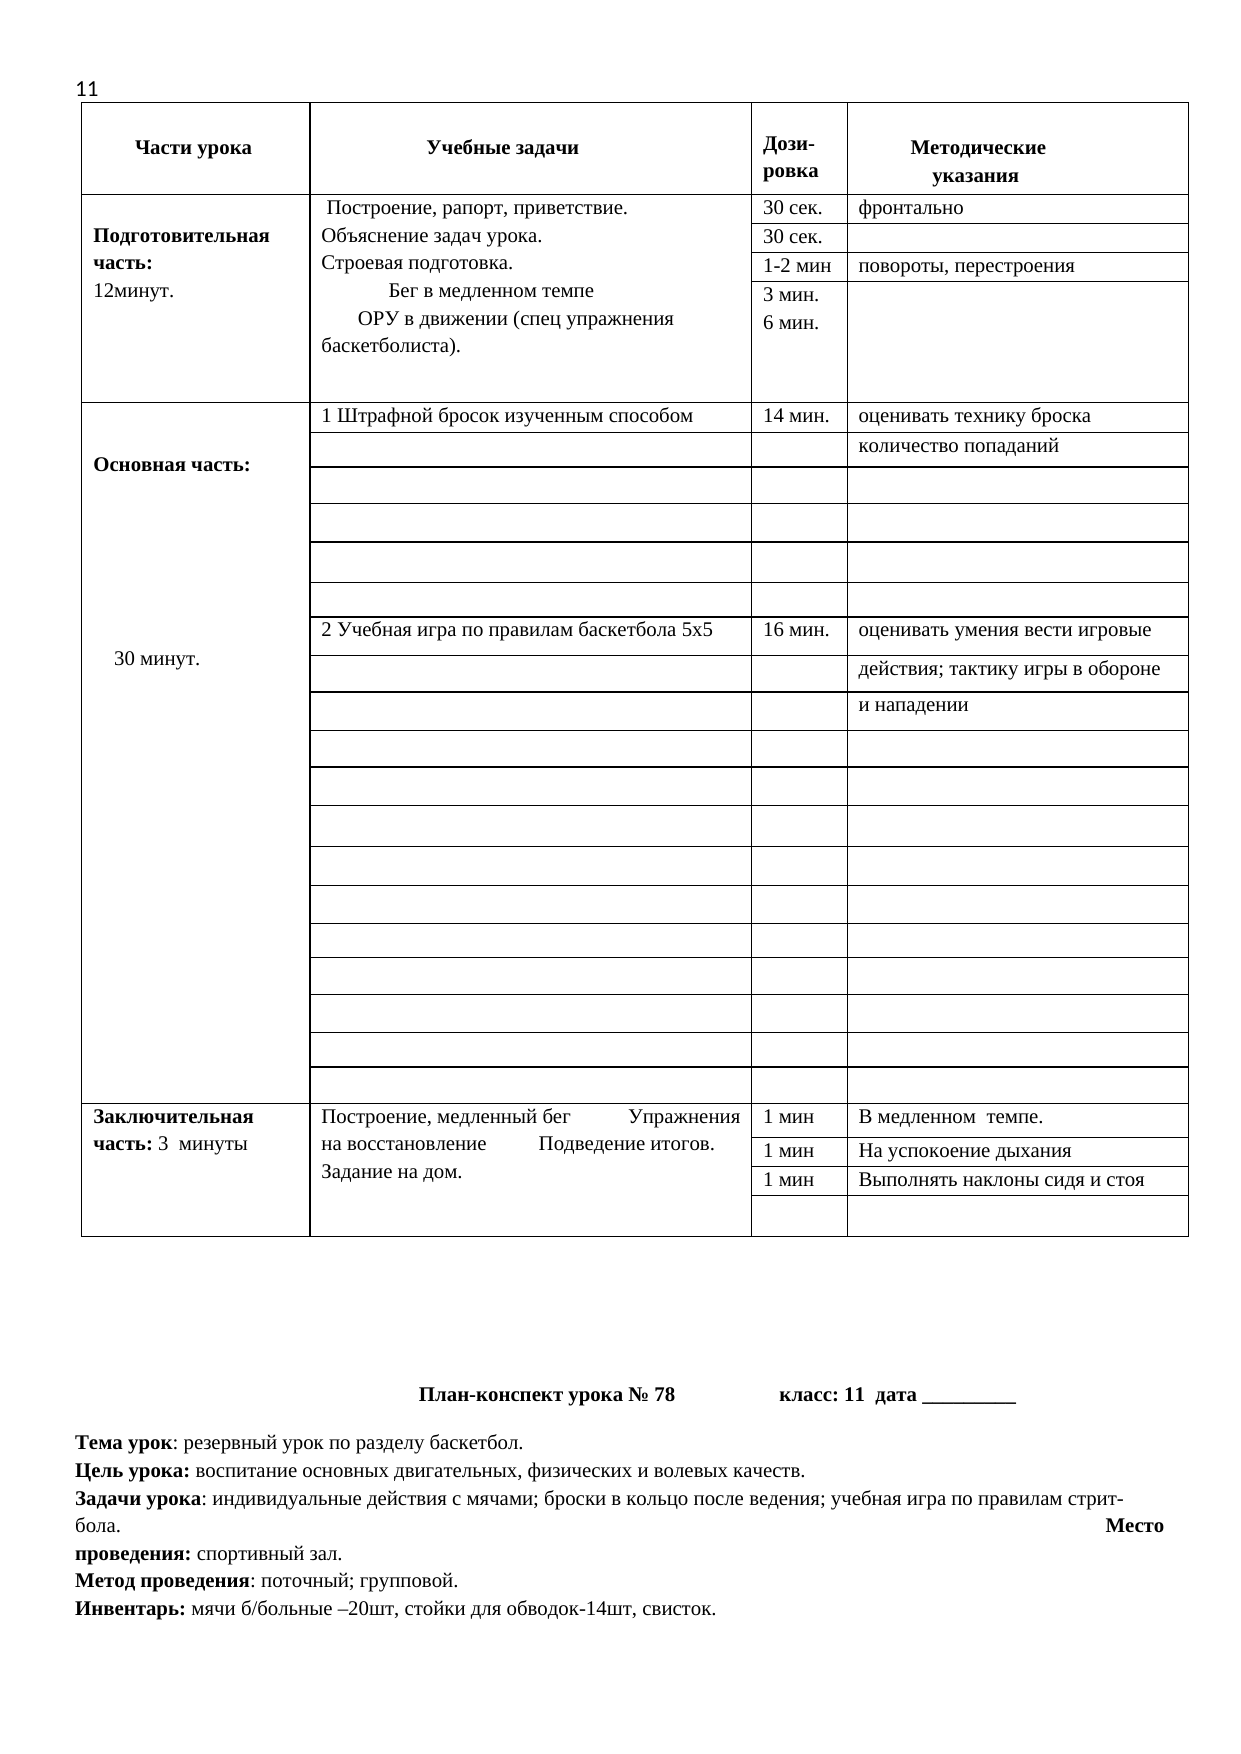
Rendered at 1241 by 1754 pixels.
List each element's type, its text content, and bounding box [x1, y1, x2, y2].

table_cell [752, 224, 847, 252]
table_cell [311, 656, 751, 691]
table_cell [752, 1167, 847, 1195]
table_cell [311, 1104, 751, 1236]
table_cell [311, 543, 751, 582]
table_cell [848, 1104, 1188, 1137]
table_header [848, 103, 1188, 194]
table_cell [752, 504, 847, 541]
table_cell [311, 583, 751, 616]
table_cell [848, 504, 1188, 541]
text План-конспект урока № 78 класс: 11 дата _________ [75, 1382, 1165, 1406]
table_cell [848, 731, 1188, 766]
text Тема урок: резервный урок по разделу баскетбол. Цель урока: воспитание основных двигательных, физических и волевых качеств. Задачи урока: индивидуальные действия с мячами; броски в кольцо после ведения; учебная игра по правилам стрит-бола. Место проведения: спортивный зал. Метод проведения: поточный; групповой. Инвентарь: мячи б/больные –20шт, стойки для обводок-14шт, свисток. [75, 1430, 1165, 1620]
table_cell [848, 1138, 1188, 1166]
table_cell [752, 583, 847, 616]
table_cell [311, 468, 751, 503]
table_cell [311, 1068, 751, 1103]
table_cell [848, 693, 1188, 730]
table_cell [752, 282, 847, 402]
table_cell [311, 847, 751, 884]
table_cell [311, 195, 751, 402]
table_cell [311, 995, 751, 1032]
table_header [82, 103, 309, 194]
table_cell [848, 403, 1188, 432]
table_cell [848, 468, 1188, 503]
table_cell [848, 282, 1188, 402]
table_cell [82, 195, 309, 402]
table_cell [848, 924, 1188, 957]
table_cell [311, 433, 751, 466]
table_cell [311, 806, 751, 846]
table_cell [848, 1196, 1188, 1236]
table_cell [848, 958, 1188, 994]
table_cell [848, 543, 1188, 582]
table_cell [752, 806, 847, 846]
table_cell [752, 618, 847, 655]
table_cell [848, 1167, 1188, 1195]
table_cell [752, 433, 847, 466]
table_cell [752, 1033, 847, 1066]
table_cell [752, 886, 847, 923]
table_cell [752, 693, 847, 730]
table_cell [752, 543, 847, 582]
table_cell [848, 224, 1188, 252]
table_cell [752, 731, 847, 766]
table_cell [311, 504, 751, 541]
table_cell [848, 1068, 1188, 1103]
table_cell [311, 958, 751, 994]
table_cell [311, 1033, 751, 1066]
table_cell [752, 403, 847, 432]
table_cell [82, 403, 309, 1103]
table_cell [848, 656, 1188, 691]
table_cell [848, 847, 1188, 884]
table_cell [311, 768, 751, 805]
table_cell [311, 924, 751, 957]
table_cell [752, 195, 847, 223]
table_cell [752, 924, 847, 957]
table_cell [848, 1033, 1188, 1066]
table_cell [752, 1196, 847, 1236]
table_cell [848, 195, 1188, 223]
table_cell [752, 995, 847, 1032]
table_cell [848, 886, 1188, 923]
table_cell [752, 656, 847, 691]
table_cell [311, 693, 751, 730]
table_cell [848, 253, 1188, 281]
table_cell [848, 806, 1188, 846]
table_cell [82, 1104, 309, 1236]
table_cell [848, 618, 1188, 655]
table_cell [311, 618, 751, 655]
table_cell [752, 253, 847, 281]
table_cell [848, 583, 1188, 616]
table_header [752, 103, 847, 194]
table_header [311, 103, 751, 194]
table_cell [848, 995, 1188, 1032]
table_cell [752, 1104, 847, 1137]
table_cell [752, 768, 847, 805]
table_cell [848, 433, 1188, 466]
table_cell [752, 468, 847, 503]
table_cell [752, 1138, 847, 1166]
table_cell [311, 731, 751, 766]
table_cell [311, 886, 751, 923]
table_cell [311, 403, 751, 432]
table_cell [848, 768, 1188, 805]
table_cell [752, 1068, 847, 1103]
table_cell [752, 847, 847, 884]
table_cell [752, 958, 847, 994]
